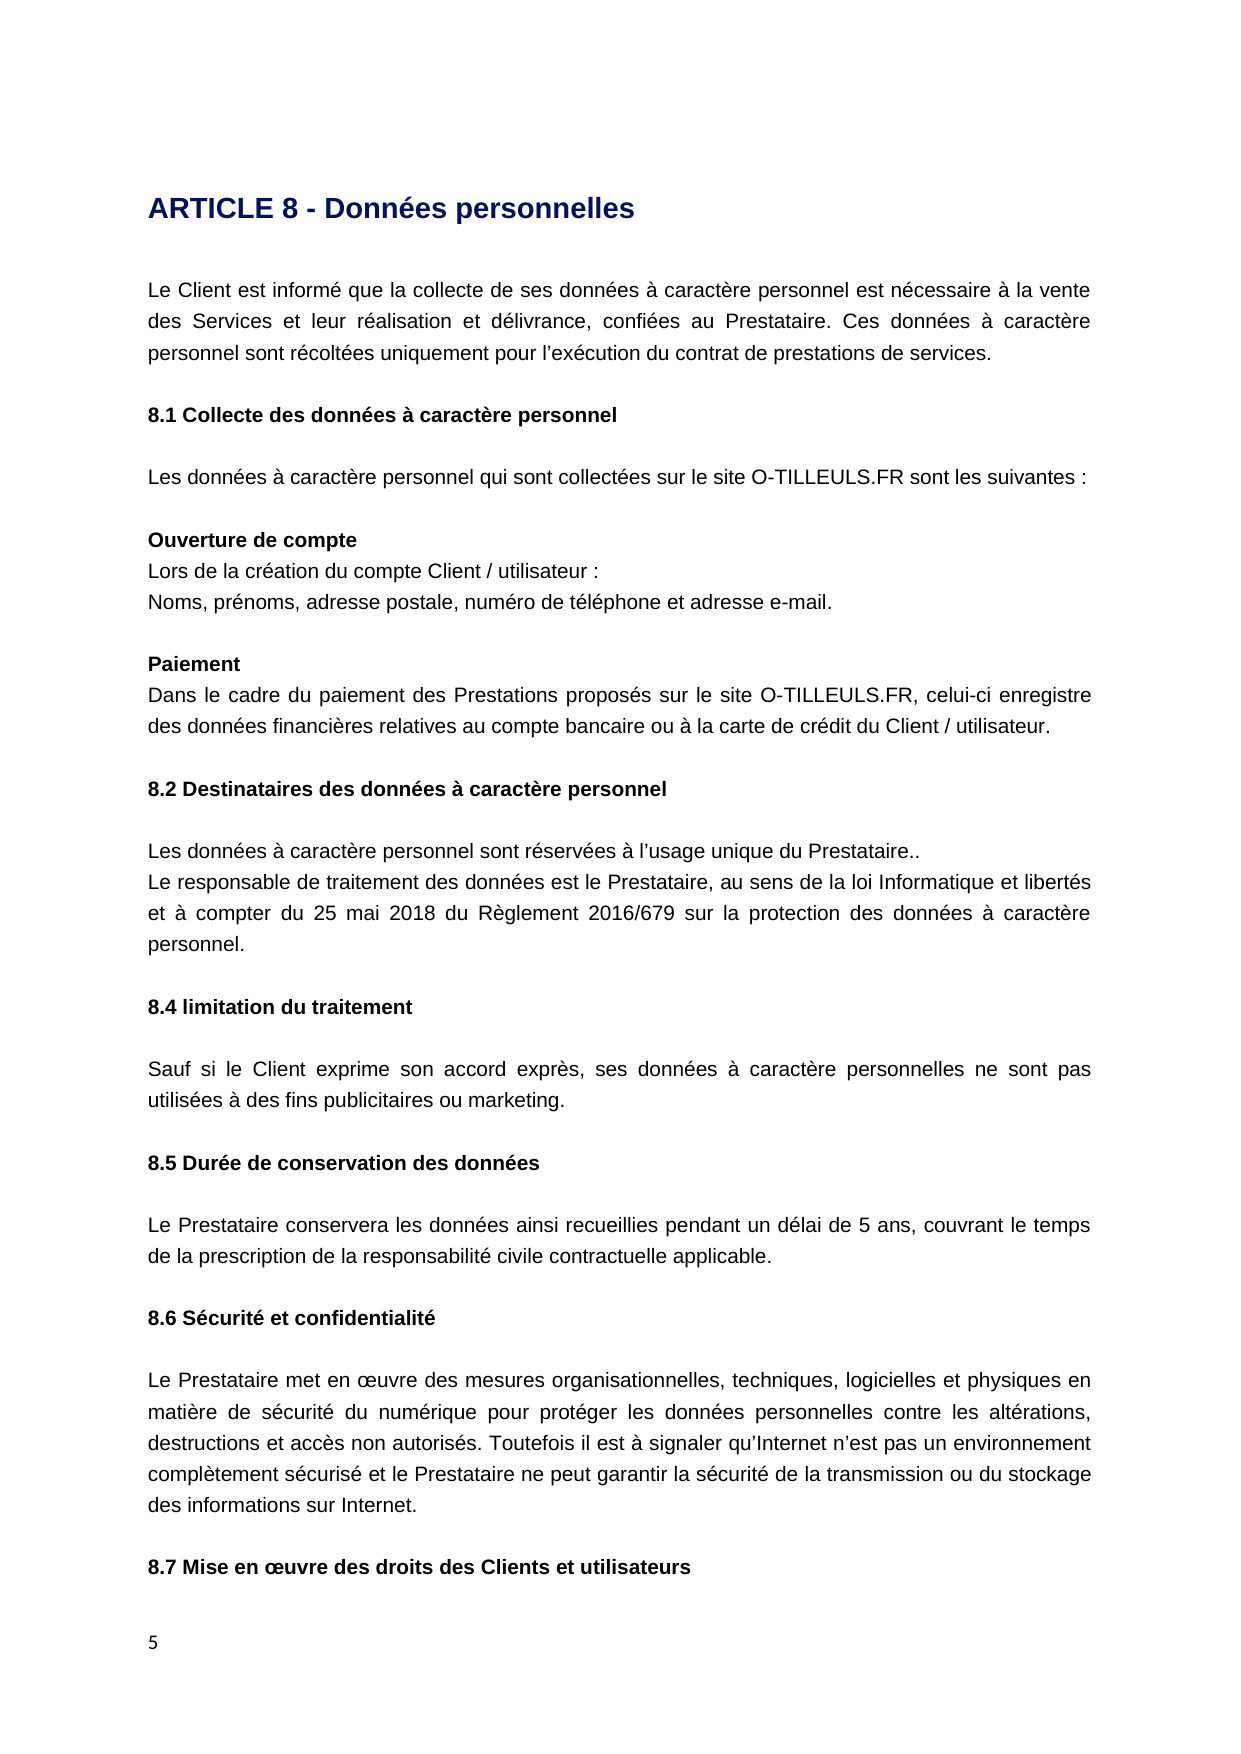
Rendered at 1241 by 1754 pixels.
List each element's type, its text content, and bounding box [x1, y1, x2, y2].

text Le Prestataire conservera les données ainsi recueillies pendant un délai de 5 ans, couvrant le temps de la prescription de la responsabilité civile contractuelle applicable. [148, 1213, 1093, 1268]
text Sauf si le Client exprime son accord exprès, ses données à caractère personnelles ne sont pas utilisées à des fins publicitaires ou marketing. [148, 1057, 1093, 1112]
text Le Client est informé que la collecte de ses données à caractère personnel est nécessaire à la vente des Services et leur réalisation et délivrance, confiées au Prestataire. Ces données à caractère personnel sont récoltées uniquement pour l’exécution du contrat de prestations de services. [148, 278, 1093, 364]
text Les données à caractère personnel qui sont collectées sur le site O-TILLEULS.FR sont les suivantes : [148, 465, 1093, 489]
text 8.5 Durée de conservation des données [148, 1150, 1093, 1174]
subtitle ARTICLE 8 - Données personnelles [148, 191, 1093, 225]
text Paiement [148, 652, 1093, 676]
text Noms, prénoms, adresse postale, numéro de téléphone et adresse e-mail. [148, 590, 1093, 614]
text 8.4 limitation du traitement [148, 994, 1093, 1018]
text 8.6 Sécurité et confidentialité [148, 1306, 1093, 1330]
text Les données à caractère personnel sont réservées à l’usage unique du Prestataire.. [148, 839, 1093, 863]
text 8.1 Collecte des données à caractère personnel [148, 403, 1093, 427]
text 8.2 Destinataires des données à caractère personnel [148, 777, 1093, 801]
text Dans le cadre du paiement des Prestations proposés sur le site O-TILLEULS.FR, celui-ci enregistre des données financières relatives au compte bancaire ou à la carte de crédit du Client / utilisateur. [148, 683, 1093, 738]
text Le responsable de traitement des données est le Prestataire, au sens de la loi Informatique et libertés et à compter du 25 mai 2018 du Règlement 2016/679 sur la protection des données à caractère personnel. [148, 870, 1093, 956]
text Le Prestataire met en œuvre des mesures organisationnelles, techniques, logicielles et physiques en matière de sécurité du numérique pour protéger les données personnelles contre les altérations, destructions et accès non autorisés. Toutefois il est à signaler qu’Internet n’est pas un environnement complètement sécurisé et le Prestataire ne peut garantir la sécurité de la transmission ou du stockage des informations sur Internet. [148, 1368, 1093, 1517]
text 8.7 Mise en œuvre des droits des Clients et utilisateurs [148, 1555, 1093, 1579]
text Lors de la création du compte Client / utilisateur : [148, 558, 1093, 582]
text Ouverture de compte [148, 527, 1093, 551]
